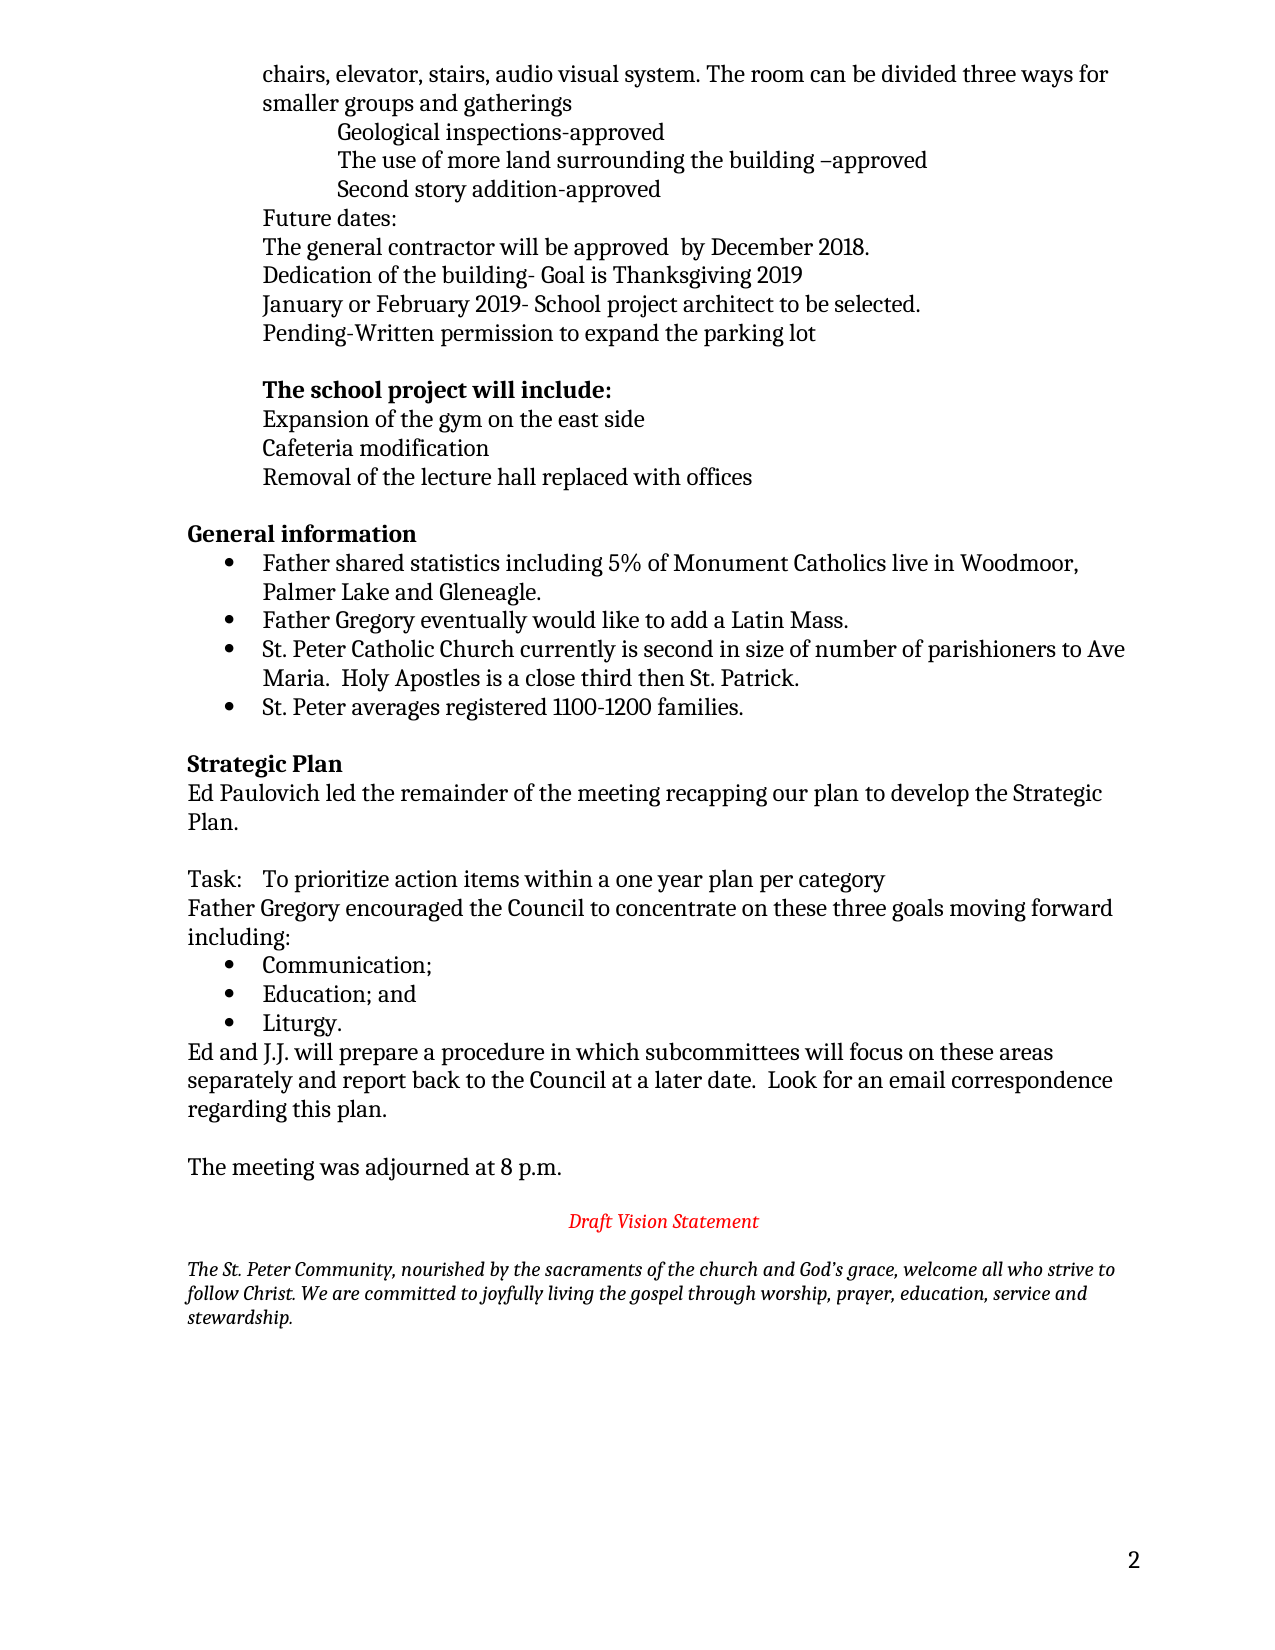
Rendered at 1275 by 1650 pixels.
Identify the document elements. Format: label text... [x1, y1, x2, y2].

text Strategic Plan [187, 750, 1140, 779]
list Liturgy. [225, 1009, 1140, 1037]
list Father shared statistics including 5% of Monument Catholics live in Woodmoor, Palmer Lake and Gleneagle. [225, 549, 1140, 606]
text Father Gregory encouraged the Council to concentrate on these three goals moving forward including: [187, 894, 1140, 951]
text Second story addition-approved [187, 175, 1140, 204]
text The school project will include: [187, 376, 1140, 405]
text Dedication of the building- Goal is Thanksgiving 2019 [187, 261, 1140, 290]
text Geological inspections-approved [187, 117, 1140, 146]
text Cafeteria modification [187, 434, 1140, 462]
text The use of more land surrounding the building –approved [187, 146, 1140, 175]
text Removal of the lecture hall replaced with offices [187, 462, 1140, 491]
text Ed and J.J. will prepare a procedure in which subcommittees will focus on these areas separately and report back to the Council at a later date. Look for an email correspondence regarding this plan. [187, 1037, 1140, 1124]
text Future dates: [187, 204, 1140, 232]
list St. Peter averages registered 1100-1200 families. [225, 692, 1140, 721]
text The meeting was adjourned at 8 p.m. [187, 1152, 1140, 1181]
text General information [187, 520, 1140, 549]
list Education; and [225, 980, 1140, 1009]
text Ed Paulovich led the remainder of the meeting recapping our plan to develop the Strategic Plan. [187, 779, 1140, 836]
text Pending-Written permission to expand the parking lot [187, 319, 1140, 347]
text Task: To prioritize action items within a one year plan per category [187, 865, 1140, 894]
text Draft Vision Statement [187, 1210, 1140, 1234]
list Father Gregory eventually would like to add a Latin Mass. [225, 606, 1140, 635]
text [262, 60, 1140, 117]
list Communication; [225, 951, 1140, 980]
text The general contractor will be approved by December 2018. [187, 232, 1140, 261]
text Expansion of the gym on the east side [187, 405, 1140, 434]
text The St. Peter Community, nourished by the sacraments of the church and God’s grace, welcome all who strive to follow Christ. We are committed to joyfully living the gospel through worship, prayer, education, service and stewardship. [187, 1258, 1140, 1330]
text January or February 2019- School project architect to be selected. [187, 290, 1140, 319]
list St. Peter Catholic Church currently is second in size of number of parishioners to Ave Maria. Holy Apostles is a close third then St. Patrick. [225, 635, 1140, 692]
